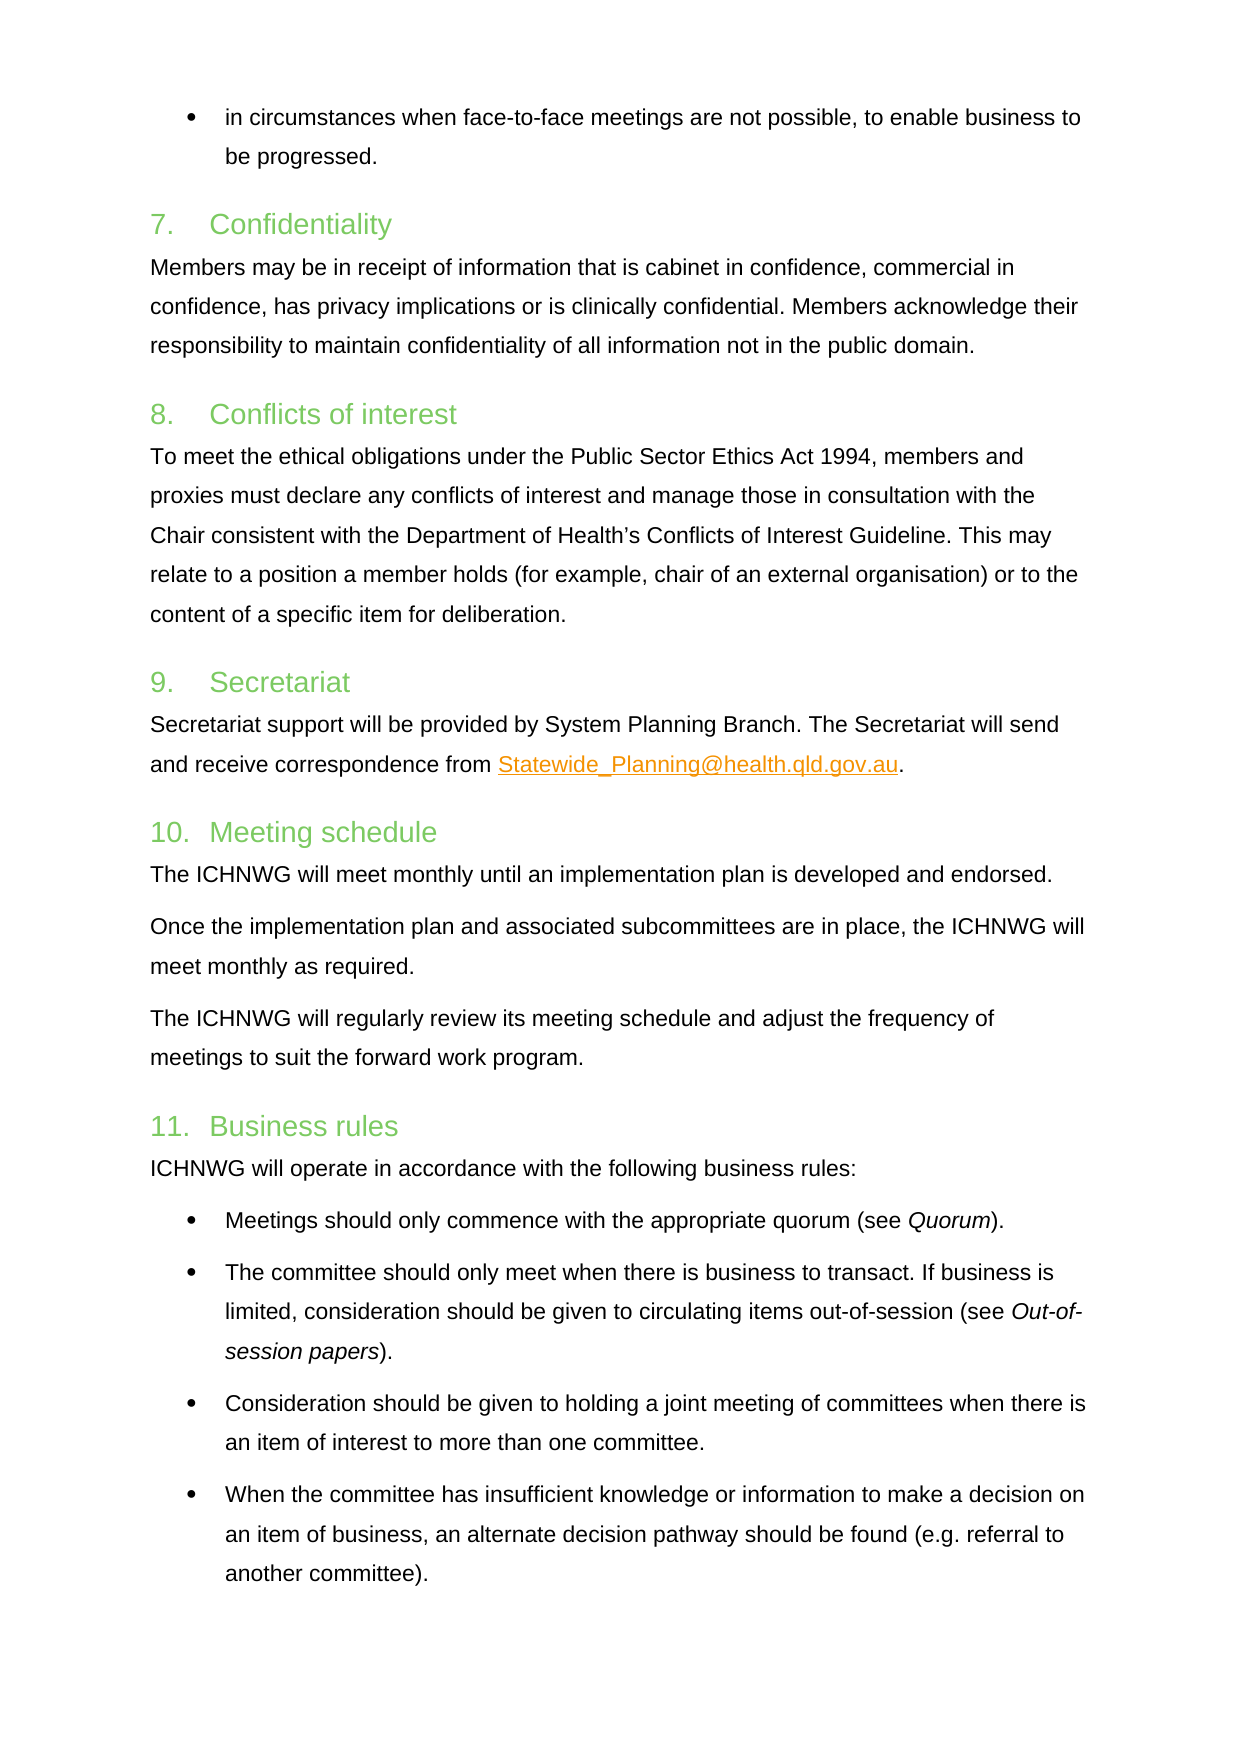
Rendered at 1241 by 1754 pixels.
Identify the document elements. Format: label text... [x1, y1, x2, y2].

list The committee should only meet when there is business to transact. If business is limited, consideration should be given to circulating items out-of-session (see Out-of-session papers). [187, 1259, 1090, 1364]
subtitle Conflicts of interest [150, 397, 1081, 430]
subtitle Business rules [150, 1109, 1066, 1142]
text Secretariat support will be provided by System Planning Branch. The Secretariat will send and receive correspondence from Statewide_Planning@health.qld.gov.au. [150, 711, 1090, 777]
text The ICHNWG will regularly review its meeting schedule and adjust the frequency of meetings to suit the forward work program. [150, 1005, 1090, 1071]
text The ICHNWG will meet monthly until an implementation plan is developed and endorsed. [150, 861, 1090, 888]
list Consideration should be given to holding a joint meeting of committees when there is an item of interest to more than one committee. [187, 1390, 1090, 1456]
text ICHNWG will operate in accordance with the following business rules: [150, 1155, 1090, 1181]
text Once the implementation plan and associated subcommittees are in place, the ICHNWG will meet monthly as required. [150, 913, 1090, 979]
subtitle Meeting schedule [150, 815, 1081, 849]
list Meetings should only commence with the appropriate quorum (see Quorum). [187, 1207, 1090, 1233]
text Members may be in receipt of information that is cabinet in confidence, commercial in confidence, has privacy implications or is clinically confidential. Members acknowledge their responsibility to maintain confidentiality of all information not in the public domain. [150, 253, 1090, 359]
list in circumstances when face-to-face meetings are not possible, to enable business to be progressed. [187, 103, 1090, 169]
subtitle Secretariat [150, 665, 1081, 699]
text To meet the ethical obligations under the Public Sector Ethics Act 1994, members and proxies must declare any conflicts of interest and manage those in consultation with the Chair consistent with the Department of Health’s Conflicts of Interest Guideline. This may relate to a position a member holds (for example, chair of an external organisation) or to the content of a specific item for deliberation. [150, 443, 1090, 627]
subtitle Confidentiality [150, 207, 1081, 241]
list When the committee has insufficient knowledge or information to make a decision on an item of business, an alternate decision pathway should be found (e.g. referral to another committee). [187, 1481, 1090, 1586]
